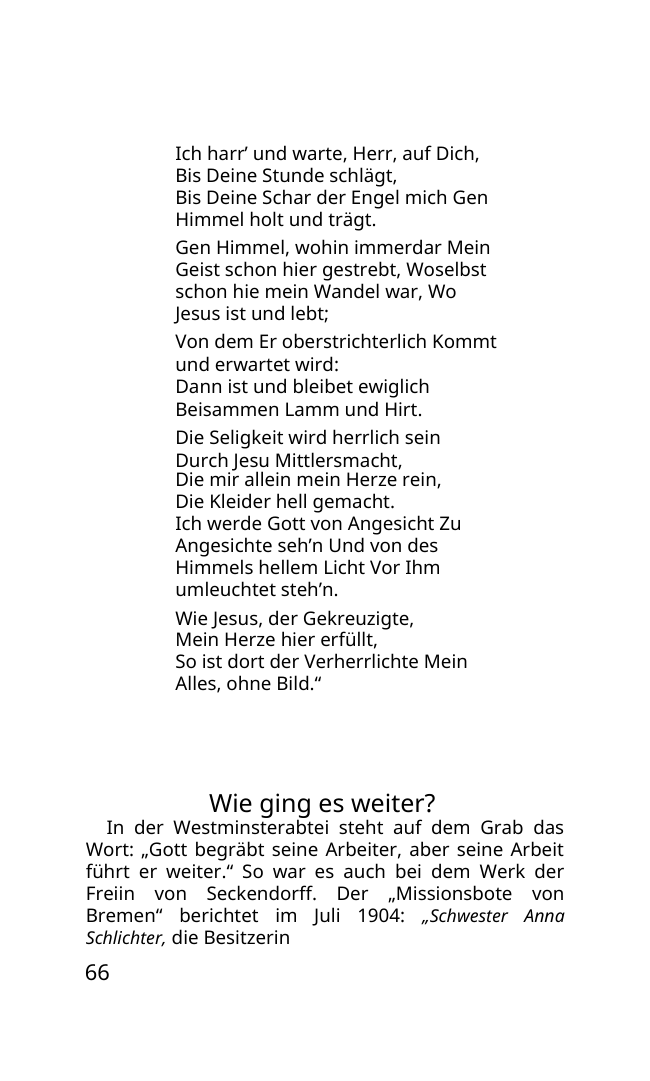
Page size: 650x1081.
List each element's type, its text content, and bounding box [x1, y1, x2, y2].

text Bis Deine Schar der Engel mich Gen Himmel holt und trägt. [175, 187, 498, 231]
text Dann ist und bleibet ewiglich Beisammen Lamm und Hirt. [175, 376, 498, 421]
subtitle Wie ging es weiter? [6, 792, 638, 817]
text Die Kleider hell gemacht. [175, 493, 644, 512]
text Gen Himmel, wohin immerdar Mein Geist schon hier gestrebt, Woselbst schon hie mein Wandel war, Wo Jesus ist und lebt; [175, 237, 498, 325]
text Ich werde Gott von Angesicht Zu Angesichte seh’n Und von des Himmels hellem Licht Vor Ihm umleuchtet steh’n. [175, 513, 498, 601]
text Die Seligkeit wird herrlich sein Durch Jesu Mittlersmacht, [175, 427, 498, 472]
text So ist dort der Verherrlichte Mein Alles, ohne Bild.“ [175, 651, 498, 695]
text Von dem Er oberstrichterlich Kommt und erwartet wird: [175, 331, 498, 376]
text Mein Herze hier erfüllt, [175, 629, 644, 651]
text In der Westminsterabtei steht auf dem Grab das Wort: „Gott begräbt seine Arbeiter, aber seine Arbeit führt er weiter.“ So war es auch bei dem Werk der Freiin von Seckendorff. Der „Missionsbote von Bremen“ berichtet im Juli 1904: „Schwester Anna Schlichter, die Besitzerin [86, 817, 565, 946]
text 66 [84, 963, 109, 985]
text Die mir allein mein Herze rein, [175, 472, 644, 491]
text Wie Jesus, der Gekreuzigte, [175, 607, 644, 629]
text Ich harr’ und warte, Herr, auf Dich, Bis Deine Stunde schlägt, [175, 143, 498, 187]
